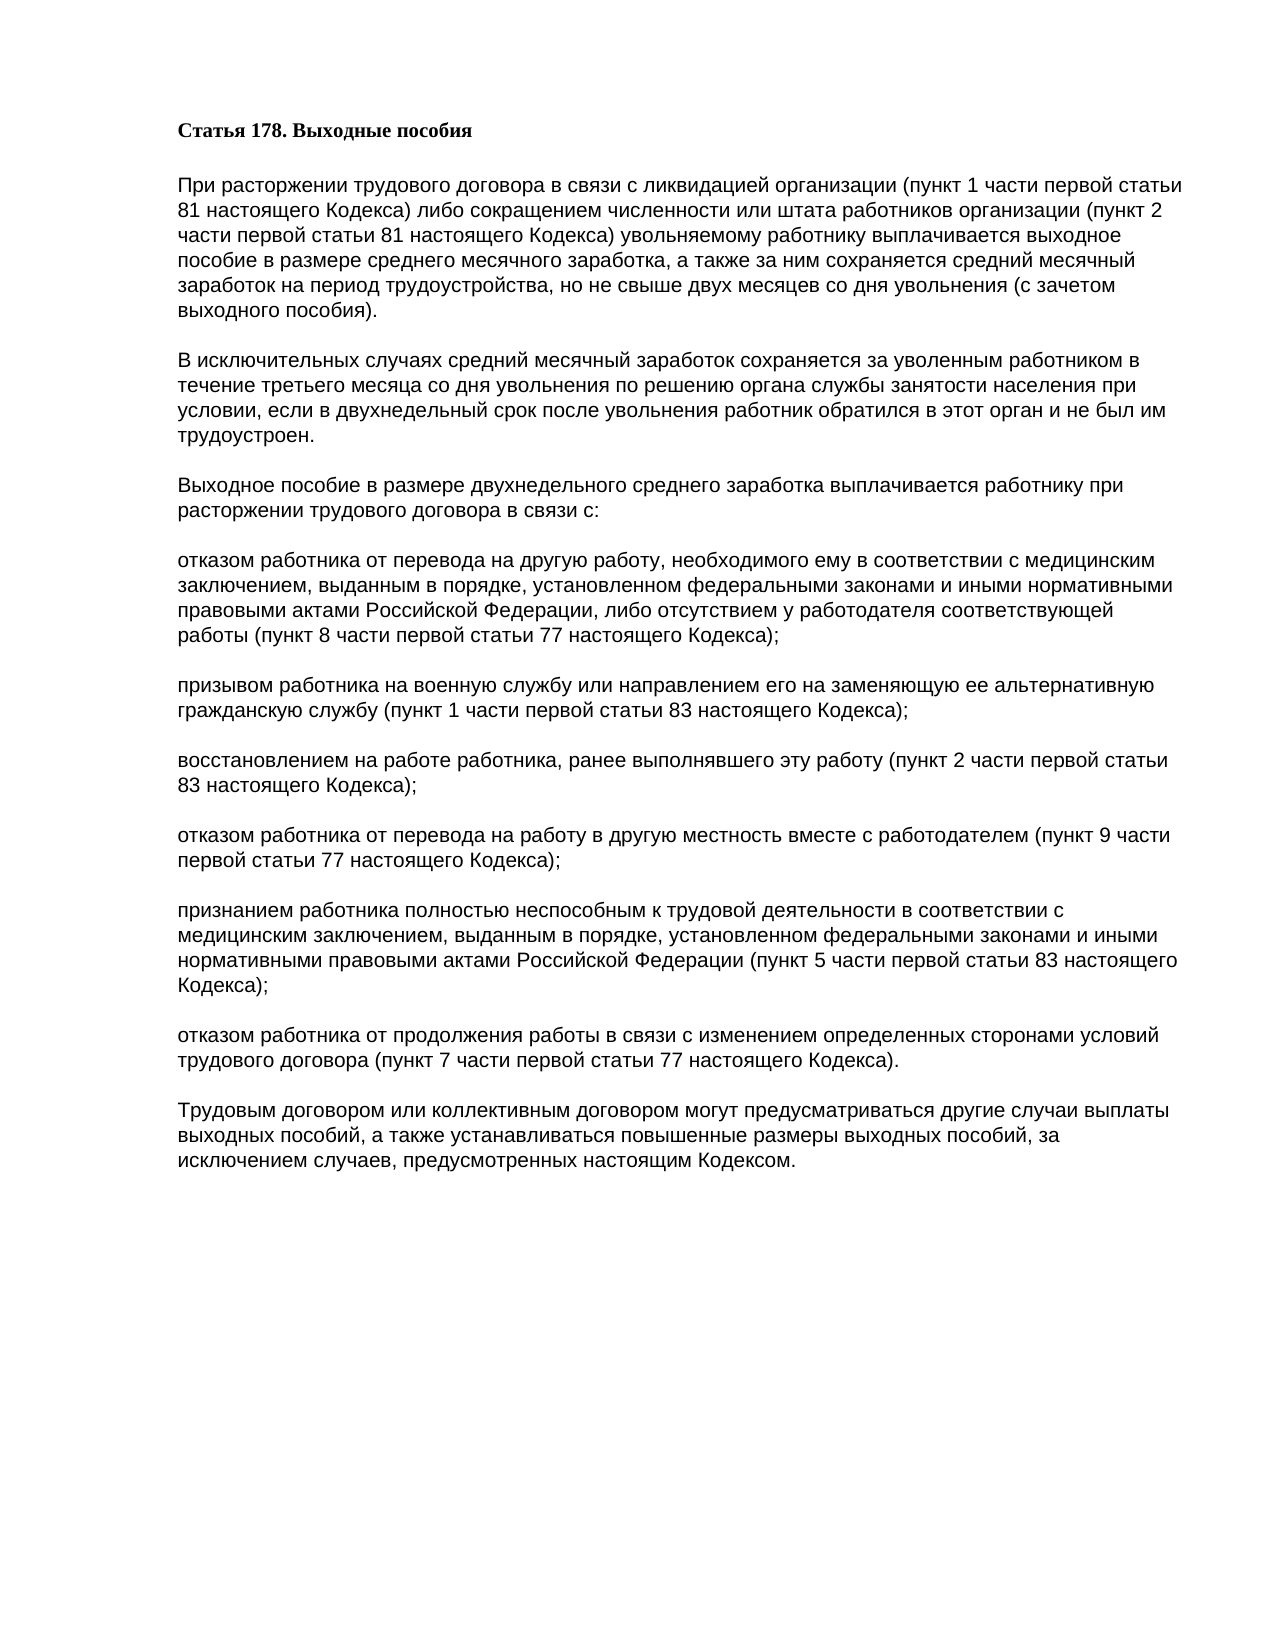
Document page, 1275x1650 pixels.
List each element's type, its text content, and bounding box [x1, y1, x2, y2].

text Трудовым договором или коллективным договором могут предусматриваться другие случаи выплаты выходных пособий, а также устанавливаться повышенные размеры выходных пособий, за исключением случаев, предусмотренных настоящим Кодексом. [177, 1096, 1186, 1171]
text восстановлением на работе работника, ранее выполнявшего эту работу (пункт 2 части первой статьи 83 настоящего Кодекса); [177, 746, 1186, 796]
text признанием работника полностью неспособным к трудовой деятельности в соответствии с медицинским заключением, выданным в порядке, установленном федеральными законами и иными нормативными правовыми актами Российской Федерации (пункт 5 части первой статьи 83 настоящего Кодекса); [177, 896, 1186, 996]
text В исключительных случаях средний месячный заработок сохраняется за уволенным работником в течение третьего месяца со дня увольнения по решению органа службы занятости населения при условии, если в двухнедельный срок после увольнения работник обратился в этот орган и не был им трудоустроен. [177, 346, 1186, 446]
text При расторжении трудового договора в связи с ликвидацией организации (пункт 1 части первой статьи 81 настоящего Кодекса) либо сокращением численности или штата работников организации (пункт 2 части первой статьи 81 настоящего Кодекса) увольняемому работнику выплачивается выходное пособие в размере среднего месячного заработка, а также за ним сохраняется средний месячный заработок на период трудоустройства, но не свыше двух месяцев со дня увольнения (с зачетом выходного пособия). [177, 171, 1186, 321]
subtitle Статья 178. Выходные пособия [177, 118, 1186, 142]
text отказом работника от перевода на работу в другую местность вместе с работодателем (пункт 9 части первой статьи 77 настоящего Кодекса); [177, 821, 1186, 871]
text отказом работника от продолжения работы в связи с изменением определенных сторонами условий трудового договора (пункт 7 части первой статьи 77 настоящего Кодекса). [177, 1021, 1186, 1071]
text отказом работника от перевода на другую работу, необходимого ему в соответствии с медицинским заключением, выданным в порядке, установленном федеральными законами и иными нормативными правовыми актами Российской Федерации, либо отсутствием у работодателя соответствующей работы (пункт 8 части первой статьи 77 настоящего Кодекса); [177, 546, 1186, 646]
text Выходное пособие в размере двухнедельного среднего заработка выплачивается работнику при расторжении трудового договора в связи с: [177, 471, 1186, 521]
text призывом работника на военную службу или направлением его на заменяющую ее альтернативную гражданскую службу (пункт 1 части первой статьи 83 настоящего Кодекса); [177, 671, 1186, 721]
